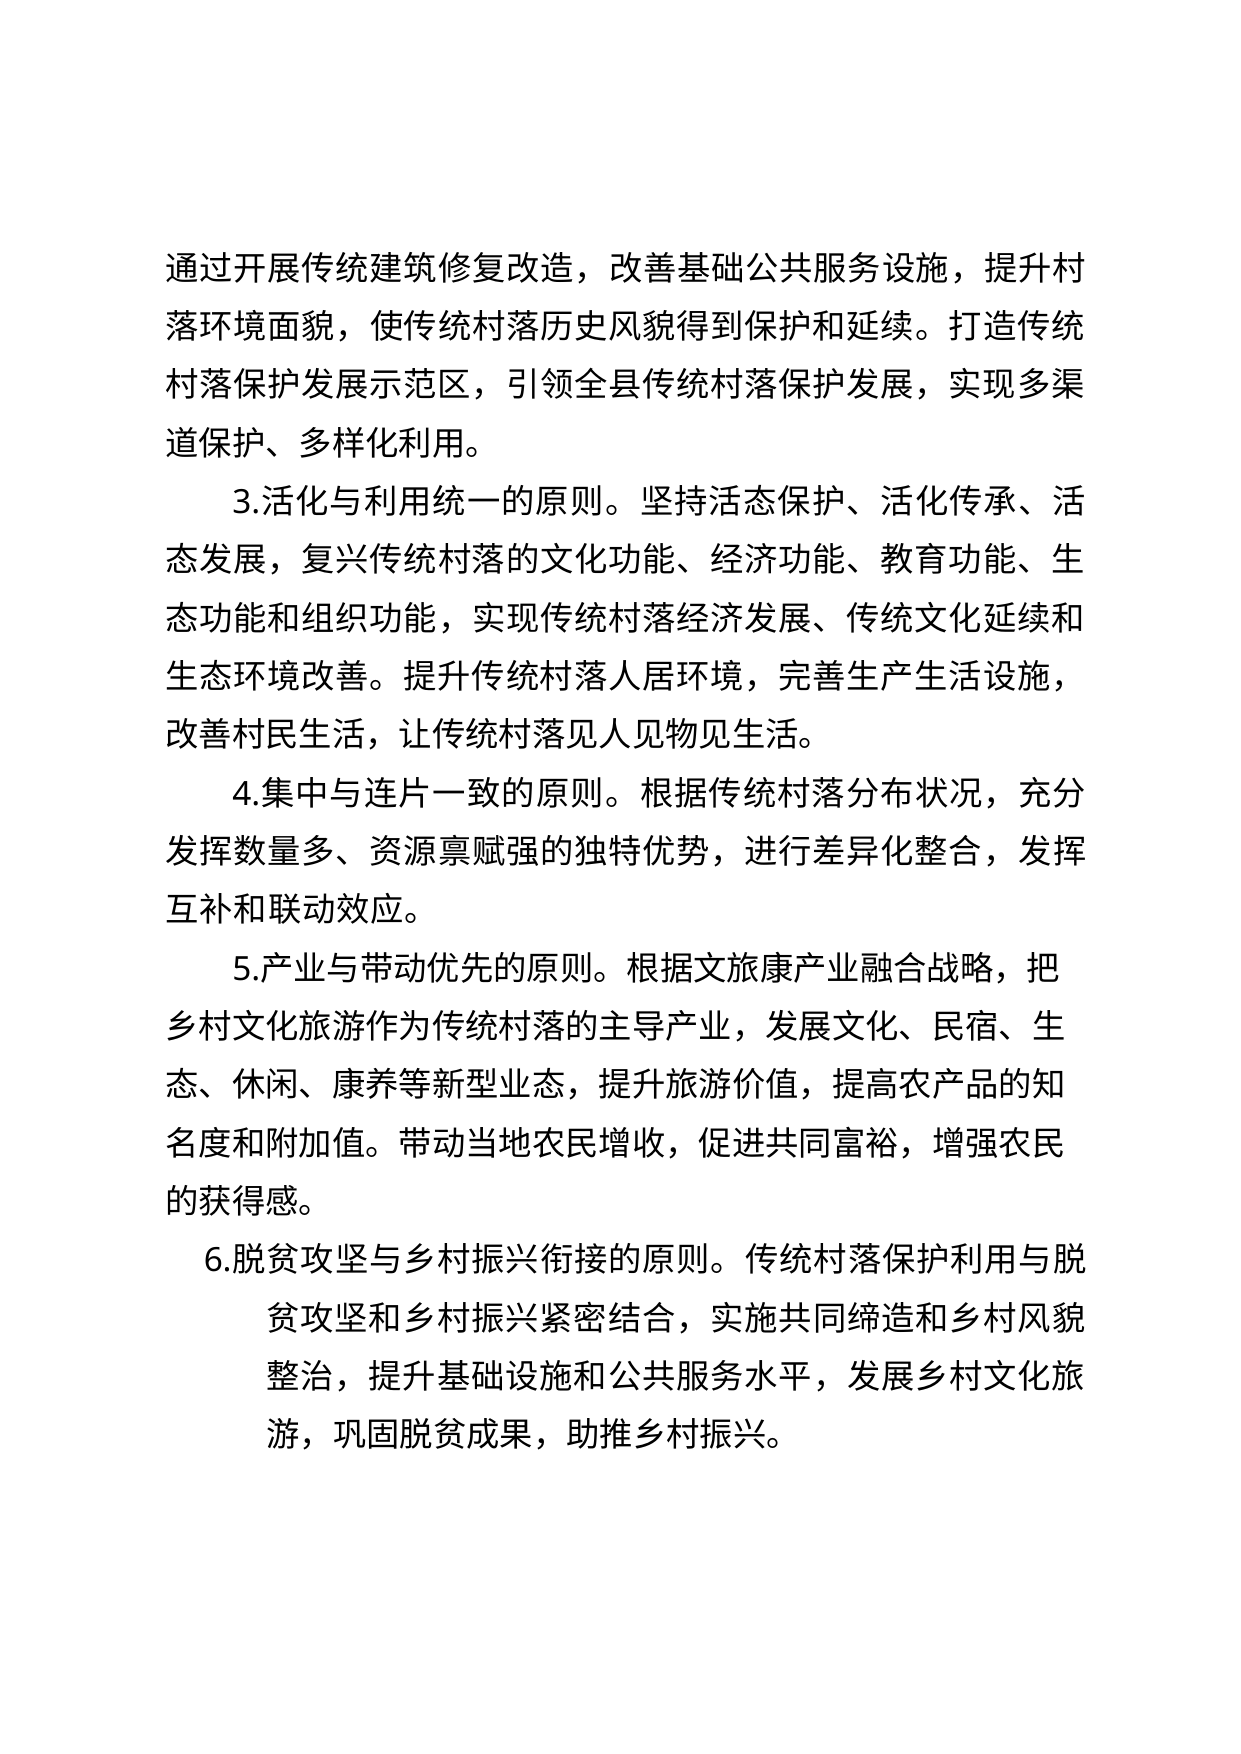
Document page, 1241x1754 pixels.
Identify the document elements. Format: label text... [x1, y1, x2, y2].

text 6.脱贫攻坚与乡村振兴衔接的原则。传统村落保护利用与脱贫攻坚和乡村振兴紧密结合，实施共同缔造和乡村风貌整治，提升基础设施和公共服务水平，发展乡村文化旅游，巩固脱贫成果，助推乡村振兴。 [165, 1223, 1087, 1456]
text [165, 231, 1087, 465]
text 4.集中与连片一致的原则。根据传统村落分布状况，充分发挥数量多、资源禀赋强的独特优势，进行差异化整合，发挥互补和联动效应。 [165, 756, 1087, 931]
text 5.产业与带动优先的原则。根据文旅康产业融合战略，把乡村文化旅游作为传统村落的主导产业，发展文化、民宿、生态、休闲、康养等新型业态，提升旅游价值，提高农产品的知名度和附加值。带动当地农民增收，促进共同富裕，增强农民的获得感。 [165, 931, 1087, 1223]
text 3.活化与利用统一的原则。坚持活态保护、活化传承、活态发展，复兴传统村落的文化功能、经济功能、教育功能、生态功能和组织功能，实现传统村落经济发展、传统文化延续和生态环境改善。提升传统村落人居环境，完善生产生活设施，改善村民生活，让传统村落见人见物见生活。 [165, 465, 1087, 756]
